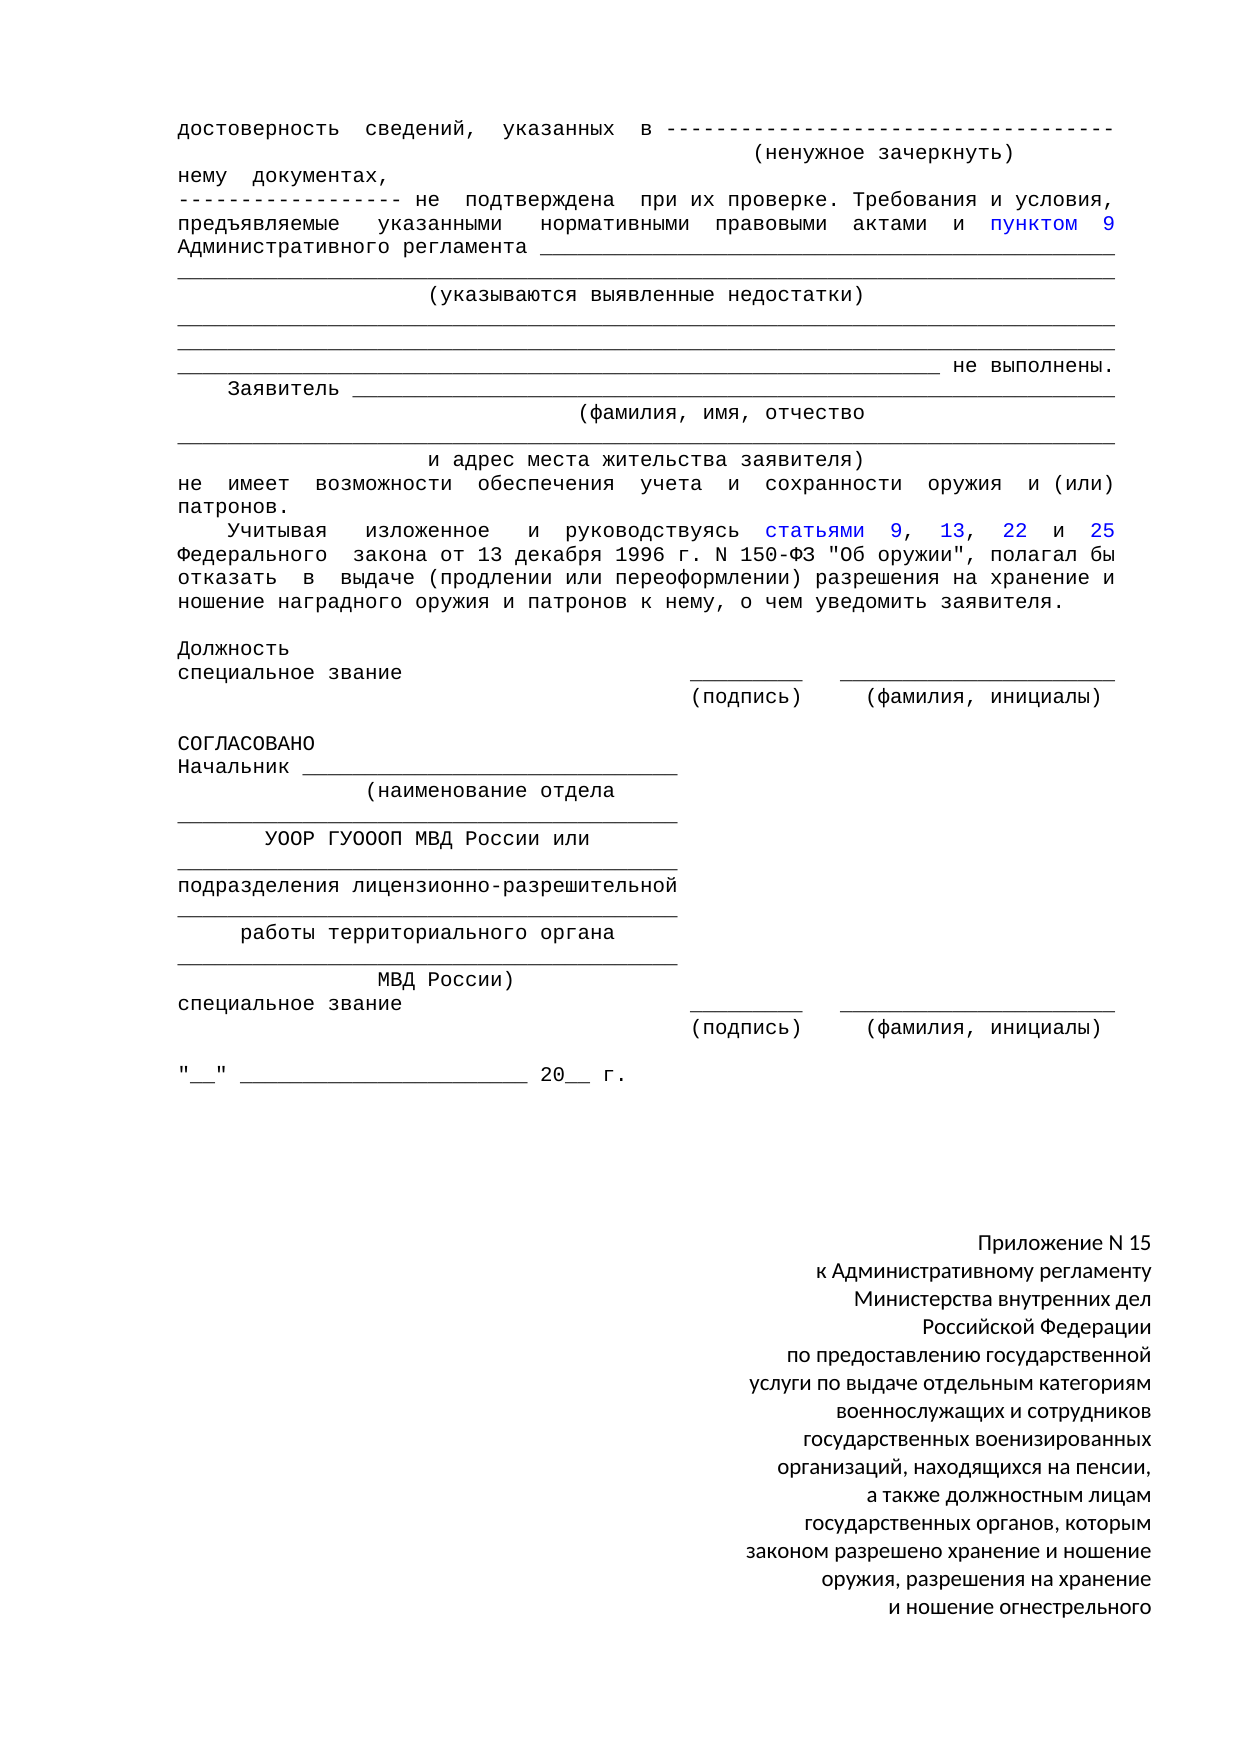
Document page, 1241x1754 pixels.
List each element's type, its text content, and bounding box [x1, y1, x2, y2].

text ________________________________________ [177, 851, 1152, 875]
text и ношение огнестрельного [177, 1592, 1152, 1620]
text ------------------ не подтверждена при их проверке. Требования и условия, [177, 189, 1152, 213]
text по предоставлению государственной [177, 1340, 1152, 1368]
text ________________________________________ [177, 804, 1152, 827]
text УООР ГУОООП МВД России или [177, 827, 1152, 851]
text (подпись) (фамилия, инициалы) [177, 686, 1152, 709]
text Министерства внутренних дел [177, 1284, 1152, 1312]
text оружия, разрешения на хранение [177, 1564, 1152, 1592]
text Начальник ______________________________ [177, 757, 1152, 780]
text Заявитель _____________________________________________________________ [177, 378, 1152, 402]
text (указываются выявленные недостатки) [177, 284, 1152, 307]
text (наименование отдела [177, 780, 1152, 804]
text Должность [177, 638, 1152, 662]
text Федерального закона от 13 декабря 1996 г. N 150-ФЗ "Об оружии", полагал бы [177, 544, 1152, 567]
text (подпись) (фамилия, инициалы) [177, 1017, 1152, 1040]
text МВД России) [177, 969, 1152, 993]
text услуги по выдаче отдельным категориям [177, 1368, 1152, 1396]
text _____________________________________________________________ не выполнены. [177, 354, 1152, 378]
text организаций, находящихся на пенсии, [177, 1452, 1152, 1480]
text государственных органов, которым [177, 1508, 1152, 1536]
text работы территориального органа [177, 922, 1152, 946]
text ___________________________________________________________________________ [177, 331, 1152, 354]
text отказать в выдаче (продлении или переоформлении) разрешения на хранение и [177, 567, 1152, 591]
text Учитывая изложенное и руководствуясь статьями 9, 13, 22 и 25 [177, 520, 1152, 544]
text предъявляемые указанными нормативными правовыми актами и пунктом 9 [177, 213, 1152, 236]
text законом разрешено хранение и ношение [177, 1536, 1152, 1564]
text СОГЛАСОВАНО [177, 733, 1152, 757]
text (ненужное зачеркнуть) [177, 142, 1152, 165]
text нему документах, [177, 165, 1152, 189]
text государственных военизированных [177, 1424, 1152, 1452]
text Российской Федерации [177, 1312, 1152, 1340]
text специальное звание _________ ______________________ [177, 662, 1152, 686]
text Административного регламента ______________________________________________ [177, 236, 1152, 260]
text Приложение N 15 [177, 1228, 1152, 1256]
text "__" _______________________ 20__ г. [177, 1064, 1152, 1088]
text ___________________________________________________________________________ [177, 307, 1152, 331]
text ________________________________________ [177, 898, 1152, 922]
text ________________________________________ [177, 946, 1152, 969]
text к Административному регламенту [177, 1256, 1152, 1284]
text ношение наградного оружия и патронов к нему, о чем уведомить заявителя. [177, 591, 1152, 615]
text ___________________________________________________________________________ [177, 426, 1152, 449]
text ___________________________________________________________________________ [177, 260, 1152, 284]
text и адрес места жительства заявителя) [177, 449, 1152, 473]
text не имеет возможности обеспечения учета и сохранности оружия и (или) [177, 473, 1152, 496]
text патронов. [177, 496, 1152, 520]
text специальное звание _________ ______________________ [177, 993, 1152, 1017]
text а также должностным лицам [177, 1480, 1152, 1508]
text подразделения лицензионно-разрешительной [177, 875, 1152, 898]
text военнослужащих и сотрудников [177, 1396, 1152, 1424]
text (фамилия, имя, отчество [177, 402, 1152, 426]
text достоверность сведений, указанных в ------------------------------------ [177, 118, 1152, 142]
